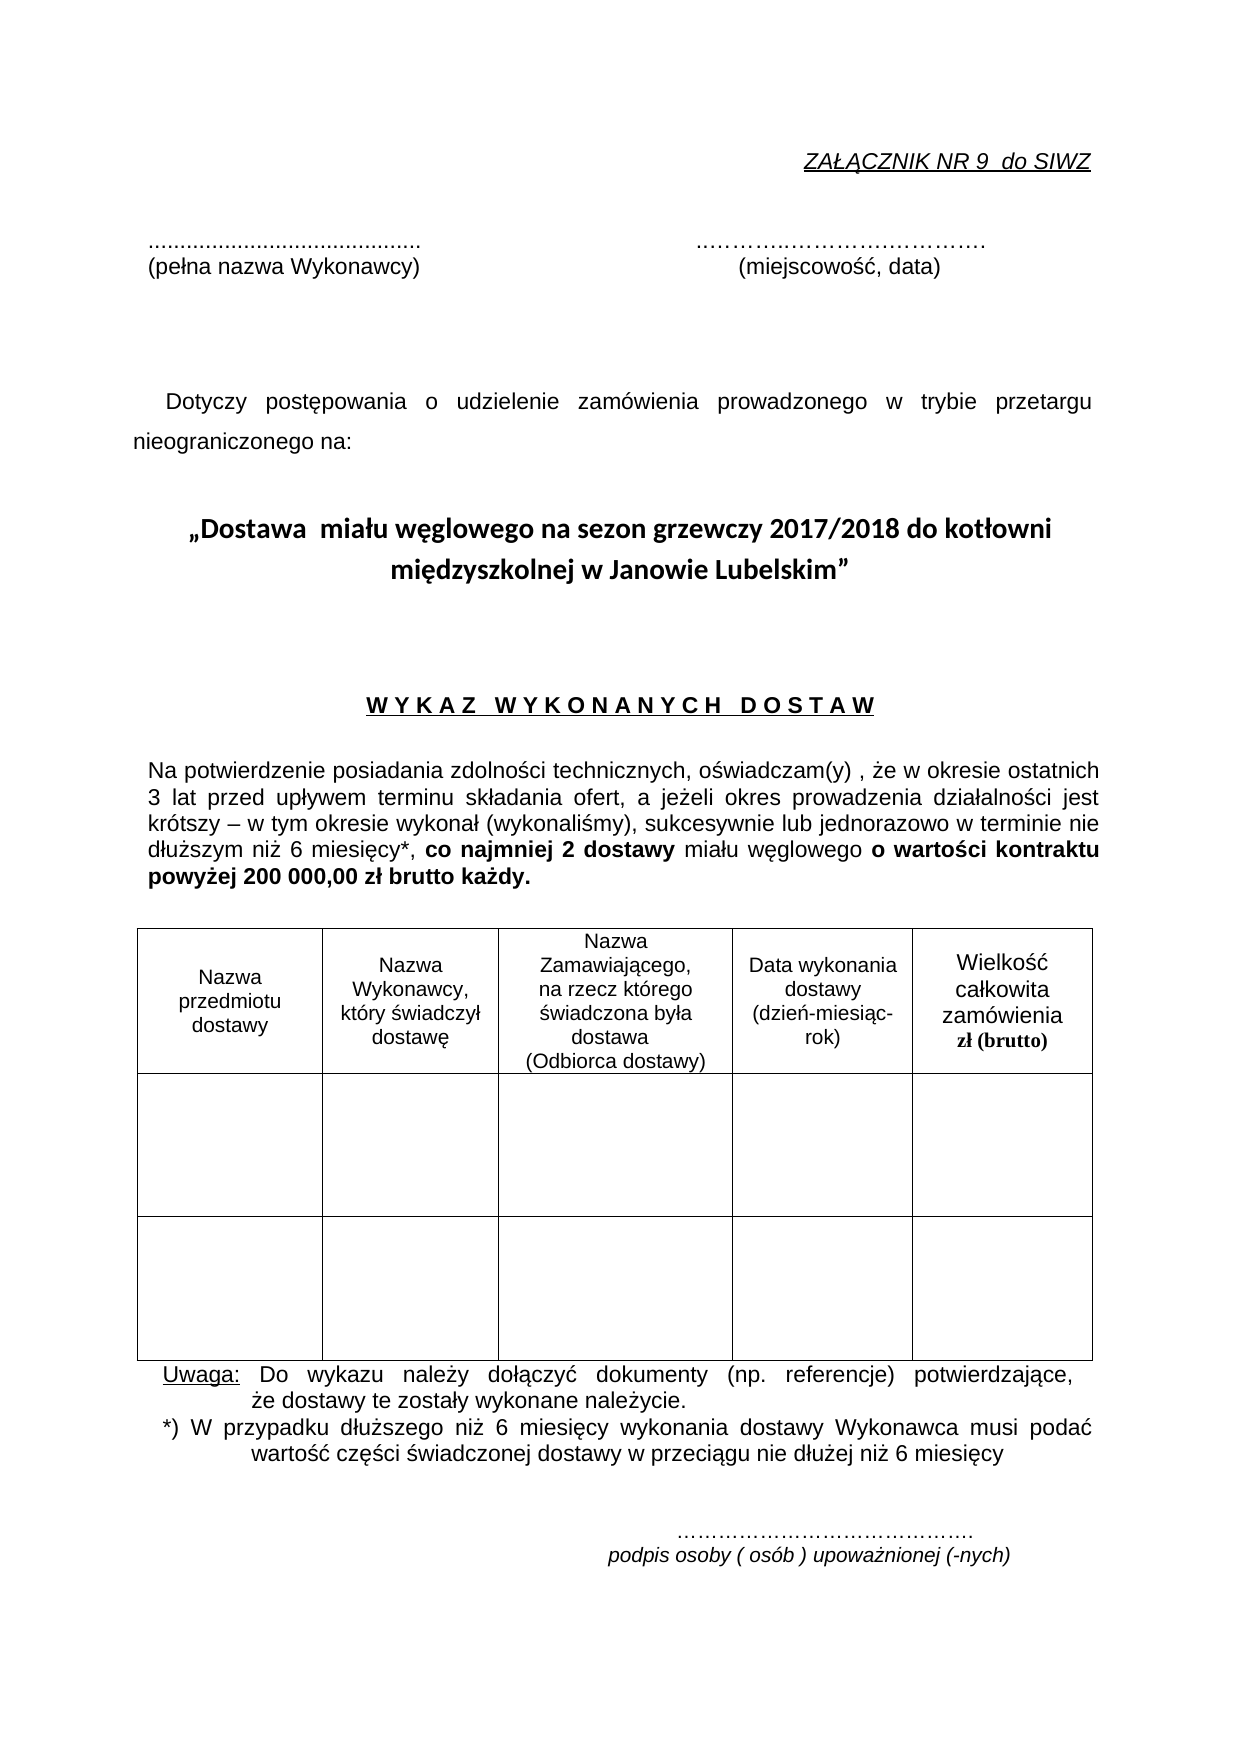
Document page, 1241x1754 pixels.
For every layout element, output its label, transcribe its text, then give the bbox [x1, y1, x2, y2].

table_header Wielkość całkowita zamówienia zł (brutto) [913, 929, 1092, 1073]
table_cell [733, 1217, 912, 1360]
table_cell [913, 1217, 1092, 1360]
table_cell [499, 1074, 732, 1216]
text Na potwierdzenie posiadania zdolności technicznych, oświadczam(y) , że w okresie ostatnich 3 lat przed upływem terminu składania ofert, a jeżeli okres prowadzenia działalności jest krótszy – w tym okresie wykonał (wykonaliśmy), sukcesywnie lub jednorazowo w terminie nie dłuższym niż 6 miesięcy*, co najmniej 2 dostawy miału węglowego o wartości kontraktu powyżej 200 000,00 zł brutto każdy. [148, 757, 1100, 889]
text *) W przypadku dłuższego niż 6 miesięcy wykonania dostawy Wykonawca musi podać wartość części świadczonej dostawy w przeciągu nie dłużej niż 6 miesięcy [162, 1413, 1093, 1466]
table_cell [138, 1217, 322, 1360]
table_cell [323, 1217, 498, 1360]
table_cell [138, 1074, 322, 1216]
text W Y K A Z W Y K O N A N Y C H D O S T A W [148, 692, 1093, 718]
table_header Nazwa Zamawiającego, na rzecz którego świadczona była dostawa (Odbiorca dostawy) [499, 929, 732, 1073]
text „Dostawa miału węglowego na sezon grzewczy 2017/2018 do kotłowni międzyszkolnej w Janowie Lubelskim” [148, 510, 1093, 587]
table_cell [913, 1074, 1092, 1216]
table_cell [733, 1074, 912, 1216]
text ZAŁĄCZNIK NR 9 do SIWZ [148, 148, 1093, 174]
text (pełna nazwa Wykonawcy) (miejscowość, data) [148, 253, 1093, 279]
table_header Nazwa przedmiotu dostawy [138, 929, 322, 1073]
text ........................................... ..………..………….…………. [148, 227, 1093, 253]
table_header Data wykonania dostawy (dzień-miesiąc-rok) [733, 929, 912, 1073]
text Uwaga: Do wykazu należy dołączyć dokumenty (np. referencje) potwierdzające, że dostawy te zostały wykonane należycie. [162, 1361, 1093, 1413]
table_cell [499, 1217, 732, 1360]
text podpis osoby ( osób ) upoważnionej (-nych) [517, 1543, 1093, 1567]
table_cell [323, 1074, 498, 1216]
text ……………………………………. [620, 1519, 1093, 1543]
table_header Nazwa Wykonawcy, który świadczył dostawę [323, 929, 498, 1073]
text Dotyczy postępowania o udzielenie zamówienia prowadzonego w trybie przetargu nieograniczonego na: [133, 388, 1093, 454]
